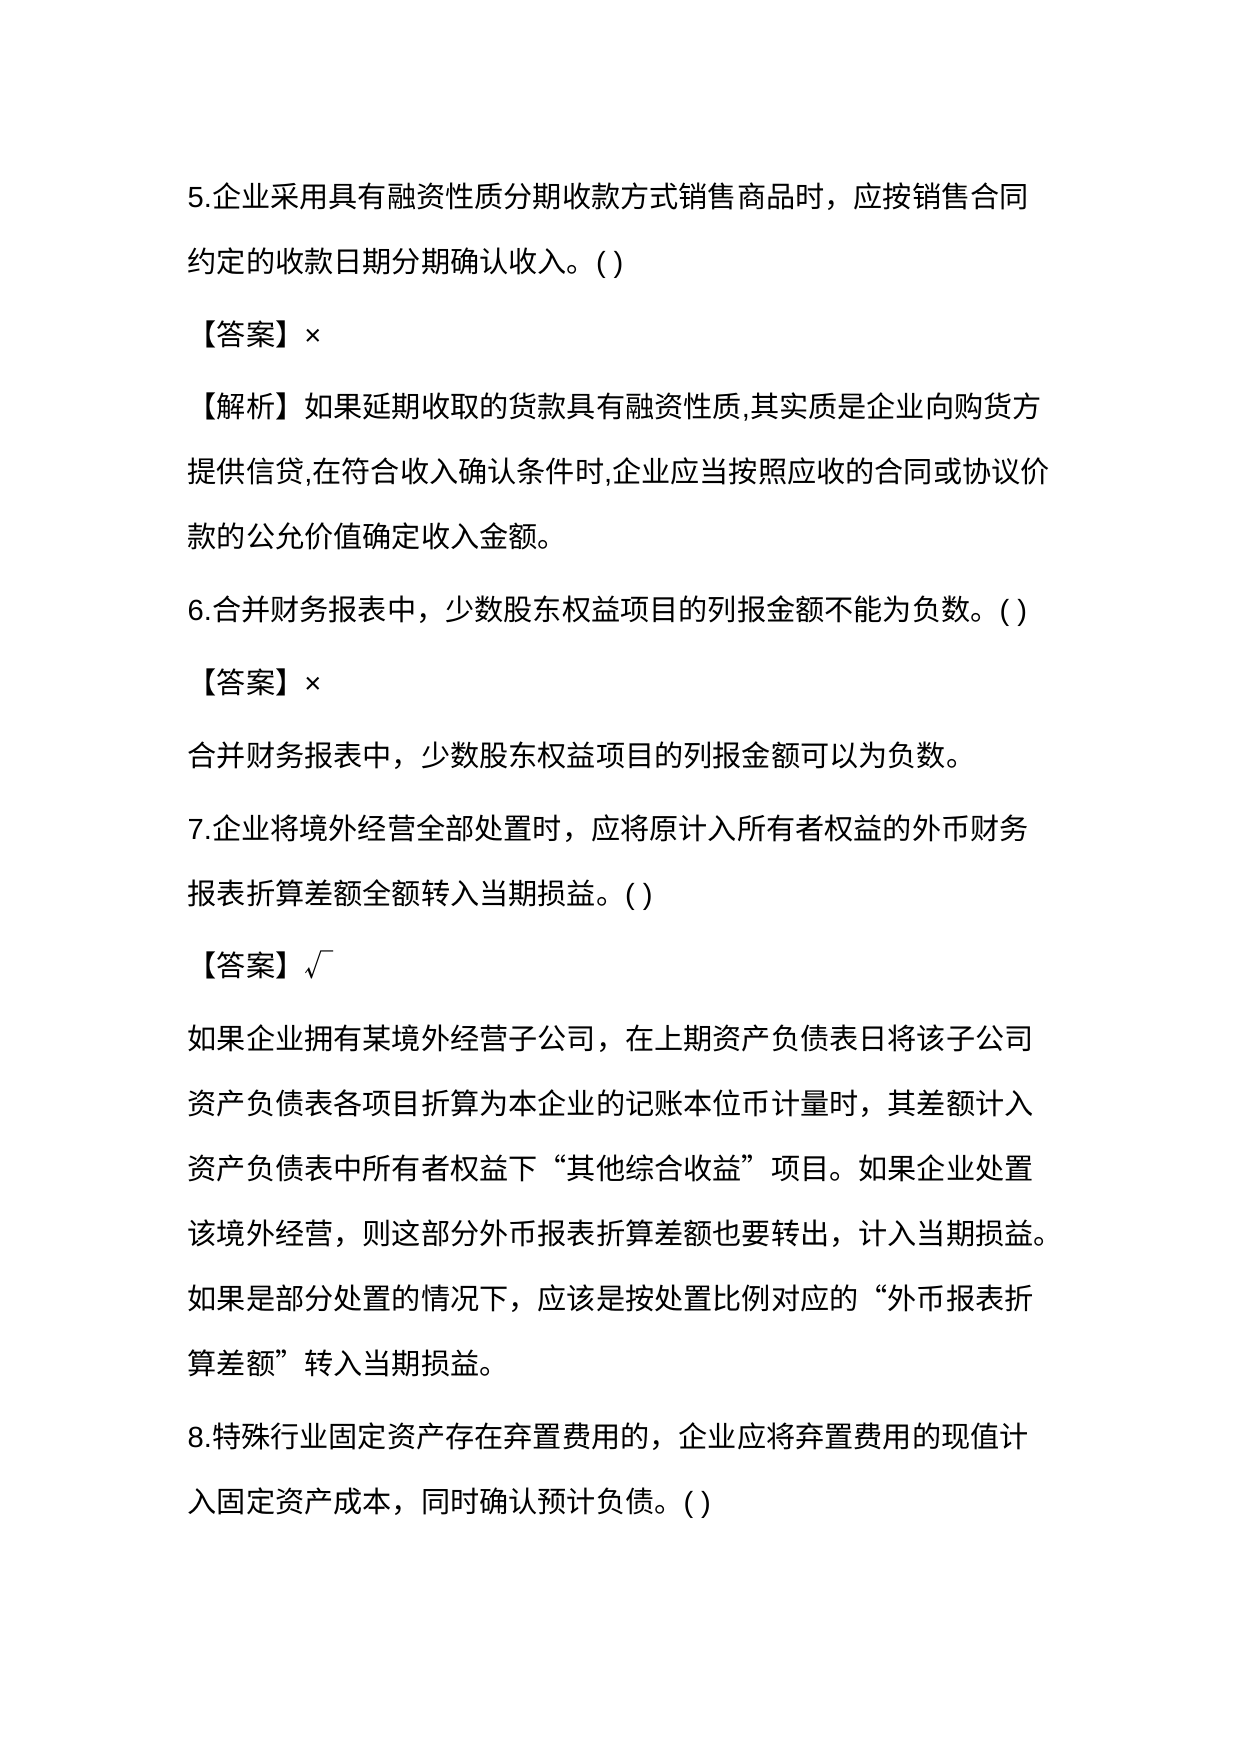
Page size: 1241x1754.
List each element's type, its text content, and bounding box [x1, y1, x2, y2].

text 【答案】√ [187, 932, 1053, 997]
text 6.合并财务报表中，少数股东权益项目的列报金额不能为负数。( ) [187, 575, 1053, 640]
text 8.特殊行业固定资产存在弃置费用的，企业应将弃置费用的现值计入固定资产成本，同时确认预计负债。( ) [187, 1402, 1053, 1532]
text 【解析】如果延期收取的货款具有融资性质,其实质是企业向购货方提供信贷,在符合收入确认条件时,企业应当按照应收的合同或协议价款的公允价值确定收入金额。 [187, 373, 1053, 568]
text 【答案】× [187, 300, 1053, 365]
text 如果企业拥有某境外经营子公司，在上期资产负债表日将该子公司资产负债表各项目折算为本企业的记账本位币计量时，其差额计入资产负债表中所有者权益下“其他综合收益”项目。如果企业处置该境外经营，则这部分外币报表折算差额也要转出，计入当期损益。如果是部分处置的情况下，应该是按处置比例对应的“外币报表折算差额”转入当期损益。 [187, 1004, 1053, 1394]
text 【答案】× [187, 648, 1053, 713]
text 7.企业将境外经营全部处置时，应将原计入所有者权益的外币财务报表折算差额全额转入当期损益。( ) [187, 794, 1053, 924]
text 5.企业采用具有融资性质分期收款方式销售商品时，应按销售合同约定的收款日期分期确认收入。( ) [187, 162, 1053, 292]
text 合并财务报表中，少数股东权益项目的列报金额可以为负数。 [187, 721, 1053, 786]
